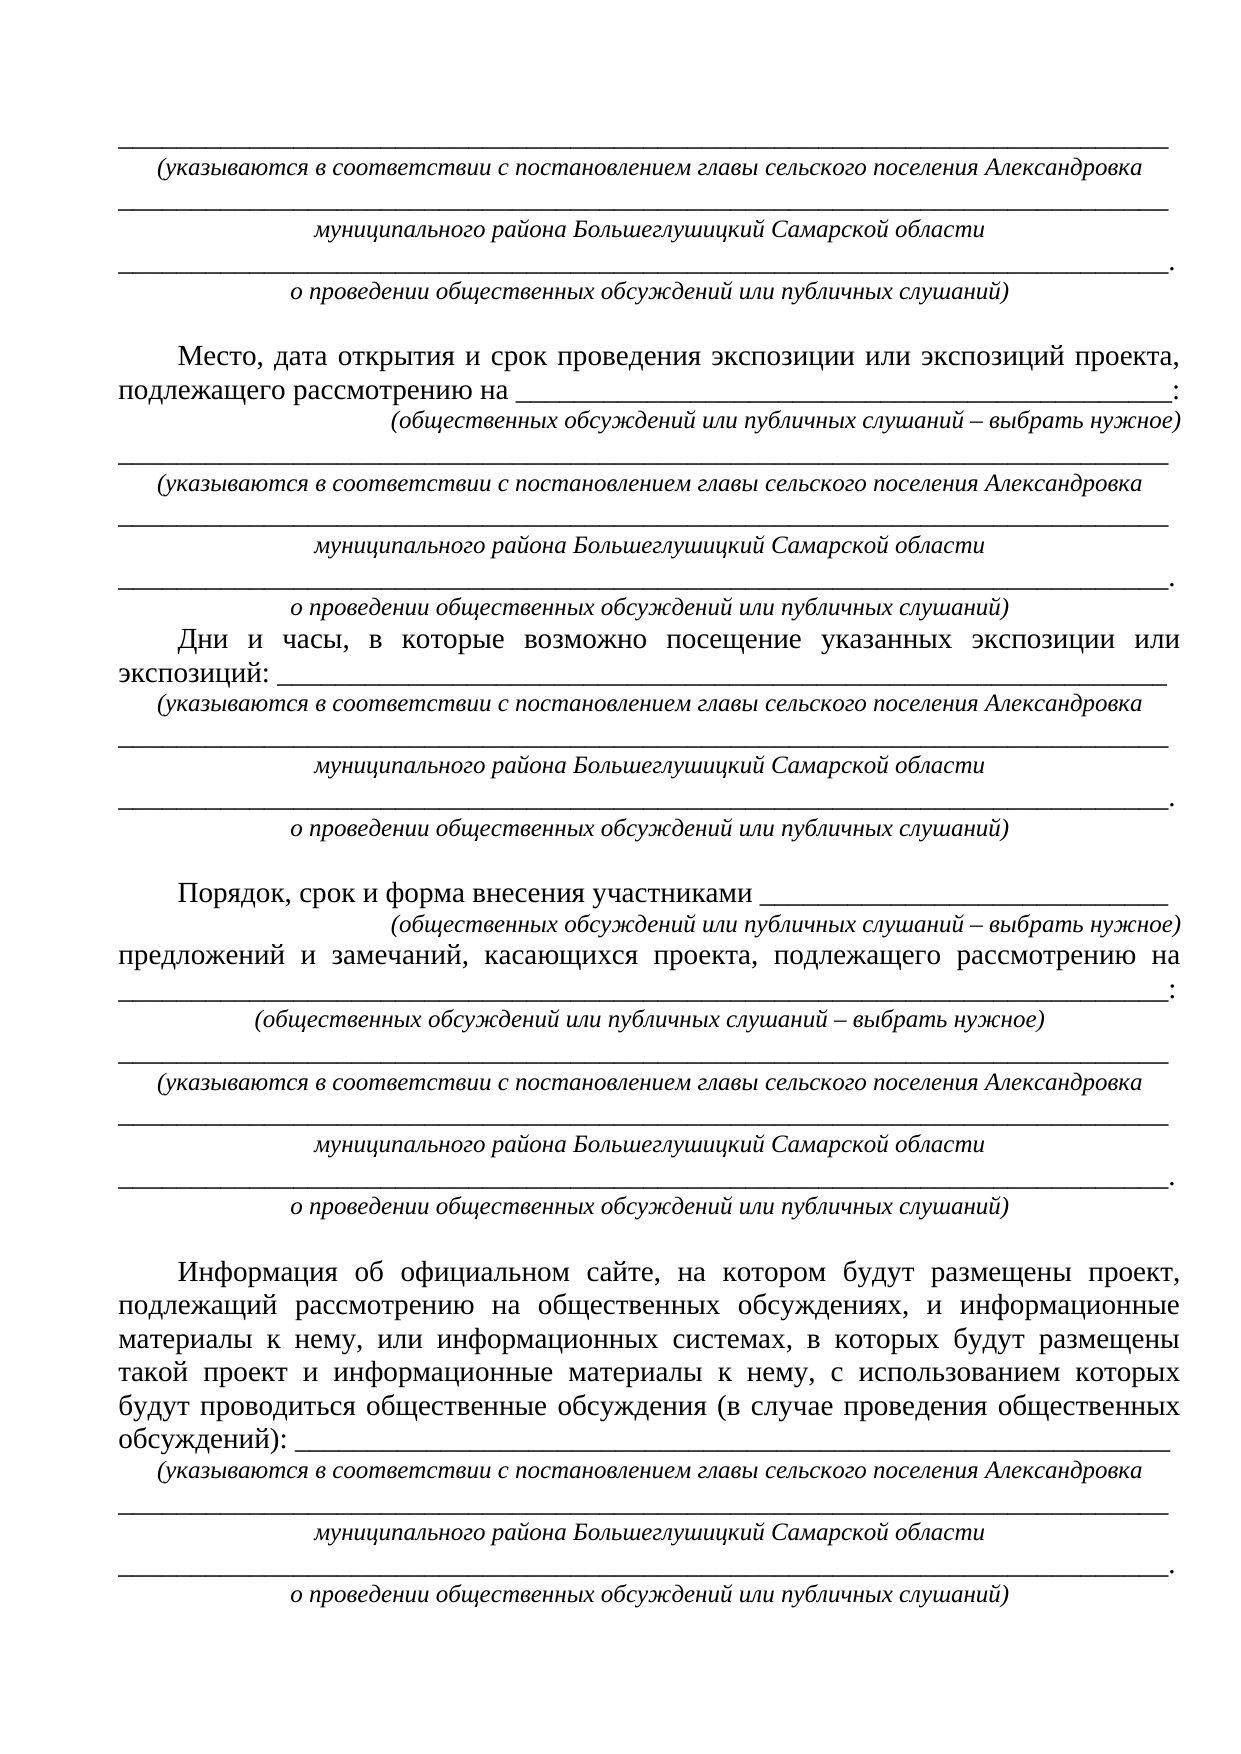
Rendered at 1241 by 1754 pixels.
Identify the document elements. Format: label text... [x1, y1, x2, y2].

text муниципального района Большеглушицкий Самарской области [118, 1517, 1181, 1546]
text Дни и часы, в которые возможно посещение указанных экспозиции или экспозиций: _____________________________________________________________ [118, 621, 1181, 688]
text муниципального района Большеглушицкий Самарской области [118, 751, 1181, 779]
text о проведении общественных обсуждений или публичных слушаний) [118, 1579, 1181, 1608]
text (указываются в соответствии с постановлением главы сельского поселения Александровка [118, 688, 1181, 717]
text ________________________________________________________________________ [118, 497, 1181, 530]
text (указываются в соответствии с постановлением главы сельского поселения Александровка [118, 1455, 1181, 1484]
text ________________________________________________________________________. [118, 1158, 1181, 1191]
text Место, дата открытия и срок проведения экспозиции или экспозиций проекта, подлежащего рассмотрению на _____________________________________________: [118, 338, 1181, 406]
text предложений и замечаний, касающихся проекта, подлежащего рассмотрению на ________________________________________________________________________: [118, 937, 1181, 1004]
text ________________________________________________________________________ [118, 1033, 1181, 1067]
text ________________________________________________________________________ [118, 434, 1181, 468]
text ________________________________________________________________________ [118, 118, 1181, 152]
text о проведении общественных обсуждений или публичных слушаний) [118, 592, 1181, 621]
text ________________________________________________________________________. [118, 243, 1181, 276]
text ________________________________________________________________________. [118, 779, 1181, 813]
text (общественных обсуждений или публичных слушаний – выбрать нужное) [118, 406, 1181, 434]
text (указываются в соответствии с постановлением главы сельского поселения Александровка [118, 468, 1181, 497]
text (указываются в соответствии с постановлением главы сельского поселения Александровка [118, 152, 1181, 180]
text о проведении общественных обсуждений или публичных слушаний) [118, 813, 1181, 842]
text (общественных обсуждений или публичных слушаний – выбрать нужное) [118, 909, 1181, 937]
text муниципального района Большеглушицкий Самарской области [118, 530, 1181, 559]
text муниципального района Большеглушицкий Самарской области [118, 1129, 1181, 1158]
text о проведении общественных обсуждений или публичных слушаний) [118, 276, 1181, 305]
text ________________________________________________________________________. [118, 559, 1181, 592]
text ________________________________________________________________________ [118, 717, 1181, 751]
text ________________________________________________________________________ [118, 180, 1181, 214]
text Порядок, срок и форма внесения участниками ____________________________ [118, 875, 1181, 909]
text о проведении общественных обсуждений или публичных слушаний) [118, 1191, 1181, 1220]
text ________________________________________________________________________. [118, 1546, 1181, 1579]
text (указываются в соответствии с постановлением главы сельского поселения Александровка [118, 1067, 1181, 1096]
text ________________________________________________________________________ [118, 1484, 1181, 1517]
text ________________________________________________________________________ [118, 1096, 1181, 1129]
text муниципального района Большеглушицкий Самарской области [118, 214, 1181, 243]
text (общественных обсуждений или публичных слушаний – выбрать нужное) [118, 1004, 1181, 1033]
text Информация об официальном сайте, на котором будут размещены проект, подлежащий рассмотрению на общественных обсуждениях, и информационные материалы к нему, или информационных системах, в которых будут размещены такой проект и информационные материалы к нему, с использованием которых будут проводиться общественные обсуждения (в случае проведения общественных обсуждений): ____________________________________________________________ [118, 1254, 1181, 1455]
